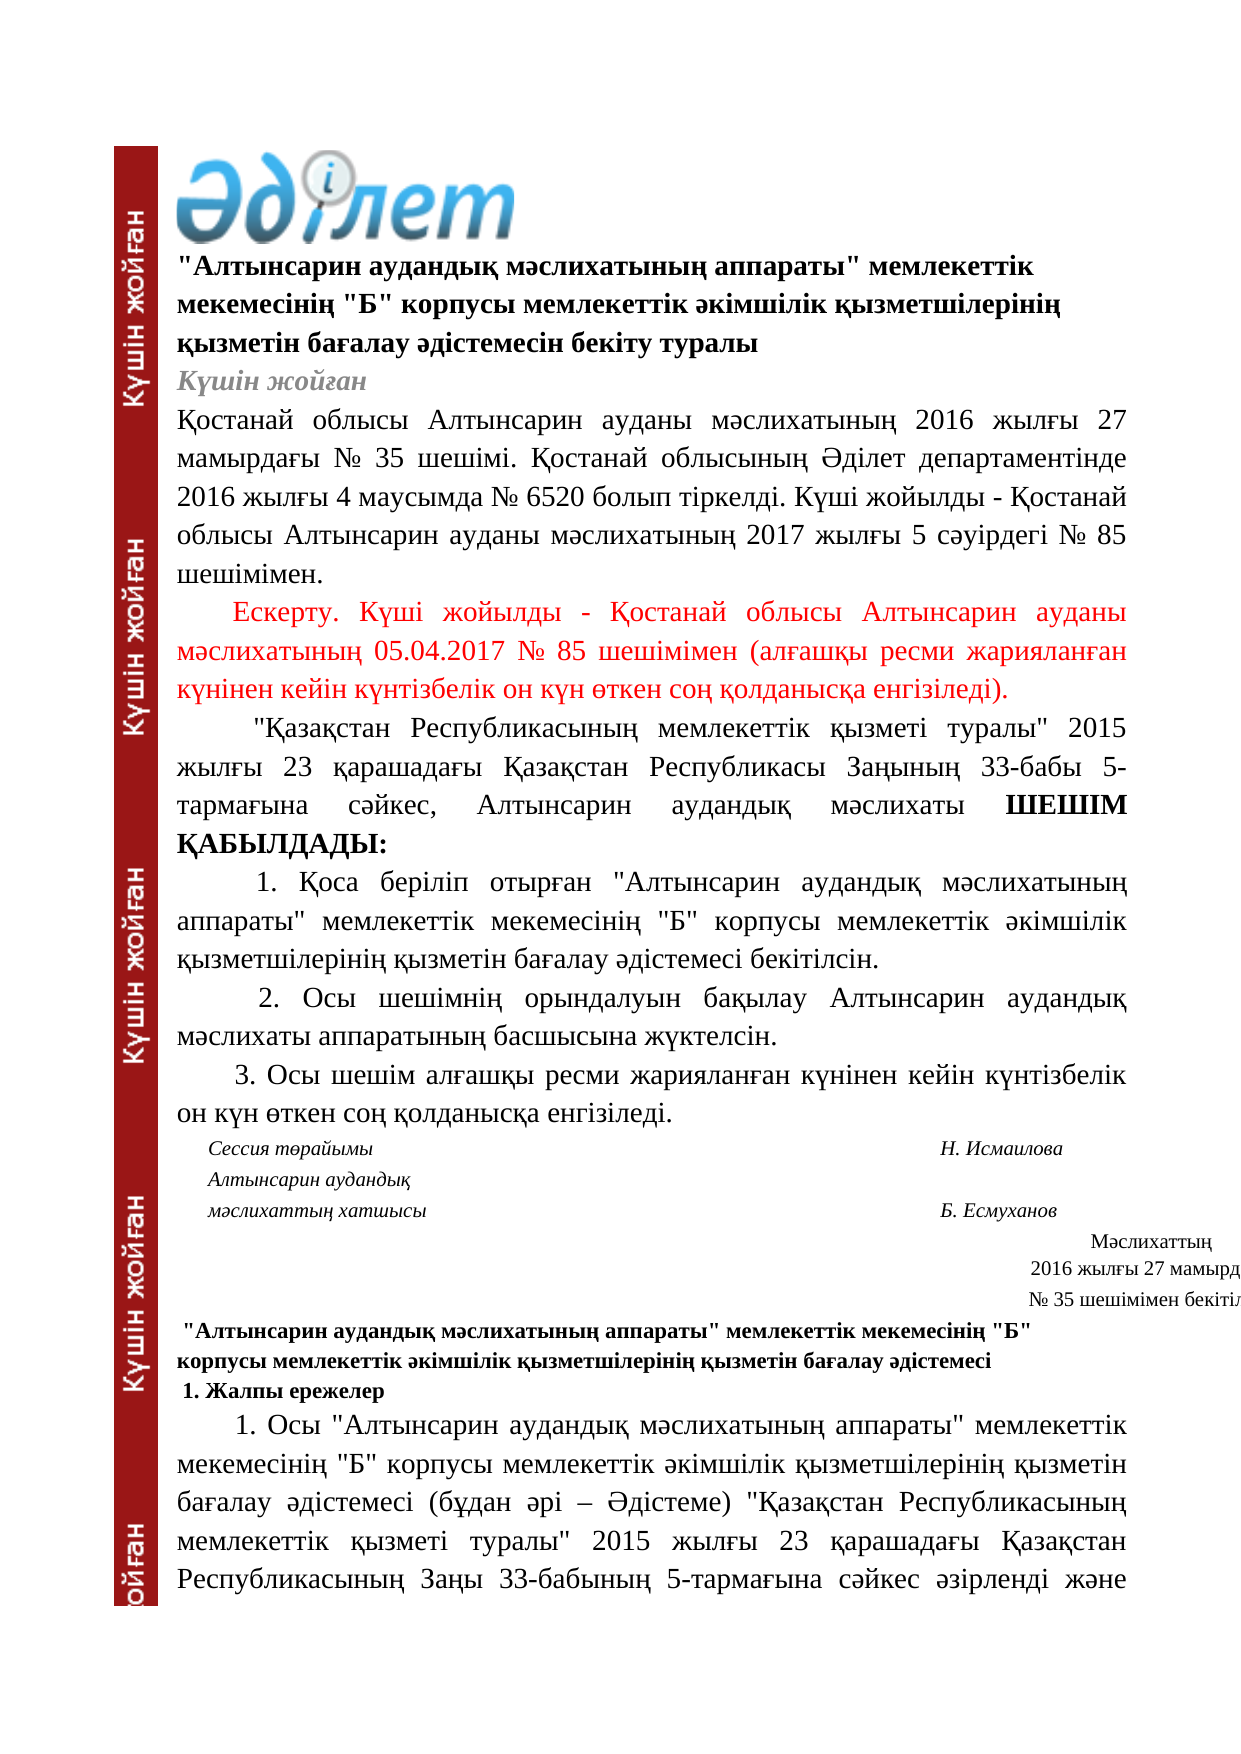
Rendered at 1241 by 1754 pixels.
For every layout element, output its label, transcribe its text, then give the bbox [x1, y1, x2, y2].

picture [114, 705, 158, 710]
text 2. Осы шешімнің орындалуын бақылау Алтынсарин аудандық мәслихаты аппаратының басшысына жүктелсін. [112, 980, 1128, 1052]
picture [114, 1595, 158, 1606]
table_cell [101, 1286, 912, 1317]
table_header Н. Исмаилова [939, 1134, 1240, 1165]
text Күшін жойған [112, 363, 1128, 397]
picture [176, 150, 515, 244]
picture [114, 859, 158, 864]
picture [114, 975, 158, 980]
picture [114, 1129, 158, 1134]
table_header [101, 1227, 912, 1286]
text Қостанай облысы Алтынсарин ауданы мәслихатының 2016 жылғы 27 мамырдағы № 35 шешімі. Қостанай облысының Әділет департаментінде 2016 жылғы 4 маусымда № 6520 болып тіркелді. Күші жойылды - Қостанай облысы Алтынсарин ауданы мәслихатының 2017 жылғы 5 сәуірдегі № 85 шешімімен. [112, 402, 1128, 589]
text "Алтынсарин аудандық мәслихатының аппараты" мемлекеттік мекемесінің "Б" корпусы мемлекеттік әкімшілік қызметшілерінің қызметін бағалау әдістемесін бекіту туралы [112, 248, 1128, 358]
text "Қазақстан Республикасының мемлекеттік қызметі туралы" 2015 жылғы 23 қарашадағы Қазақстан Республикасы Заңының 33-бабы 5-тармағына сәйкес, Алтынсарин аудандық мәслихаты ШЕШІМ ҚАБЫЛДАДЫ: [112, 710, 1128, 859]
picture [114, 358, 158, 363]
picture [114, 589, 158, 594]
table_cell Б. Есмуханов [939, 1196, 1240, 1227]
picture [114, 146, 158, 248]
picture [114, 1373, 158, 1377]
table_cell мәслихаттың хатшысы [101, 1196, 939, 1227]
table_cell Алтынсарин аудандық [101, 1165, 1240, 1196]
text 1. Қоса беріліп отырған "Алтынсарин аудандық мәслихатының аппараты" мемлекеттік мекемесінің "Б" корпусы мемлекеттік әкімшілік қызметшілерінің қызметін бағалау әдістемесі бекітілсін. [112, 864, 1128, 975]
text 1. Жалпы ережелер [112, 1377, 1128, 1404]
table_header Сессия төрайымы [101, 1134, 939, 1165]
table_header Мәслихаттың 2016 жылғы 27 мамырдағы [912, 1227, 1240, 1286]
picture [114, 1052, 158, 1057]
text Ескерту. Күші жойылды - Қостанай облысы Алтынсарин ауданы мәслихатының 05.04.2017 № 85 шешімімен (алғашқы ресми жарияланған күнінен кейін күнтізбелік он күн өткен соң қолданысқа енгізіледі). [112, 594, 1128, 705]
text 3. Осы шешім алғашқы ресми жарияланған күнінен кейін күнтізбелік он күн өткен соң қолданысқа енгізіледі. [112, 1057, 1128, 1129]
picture [114, 397, 158, 402]
text "Алтынсарин аудандық мәслихатының аппараты" мемлекеттік мекемесінің "Б" корпусы мемлекеттік әкімшілік қызметшілерінің қызметін бағалау әдістемесі [112, 1317, 1128, 1373]
table_cell № 35 шешімімен бекітілген [912, 1286, 1240, 1317]
